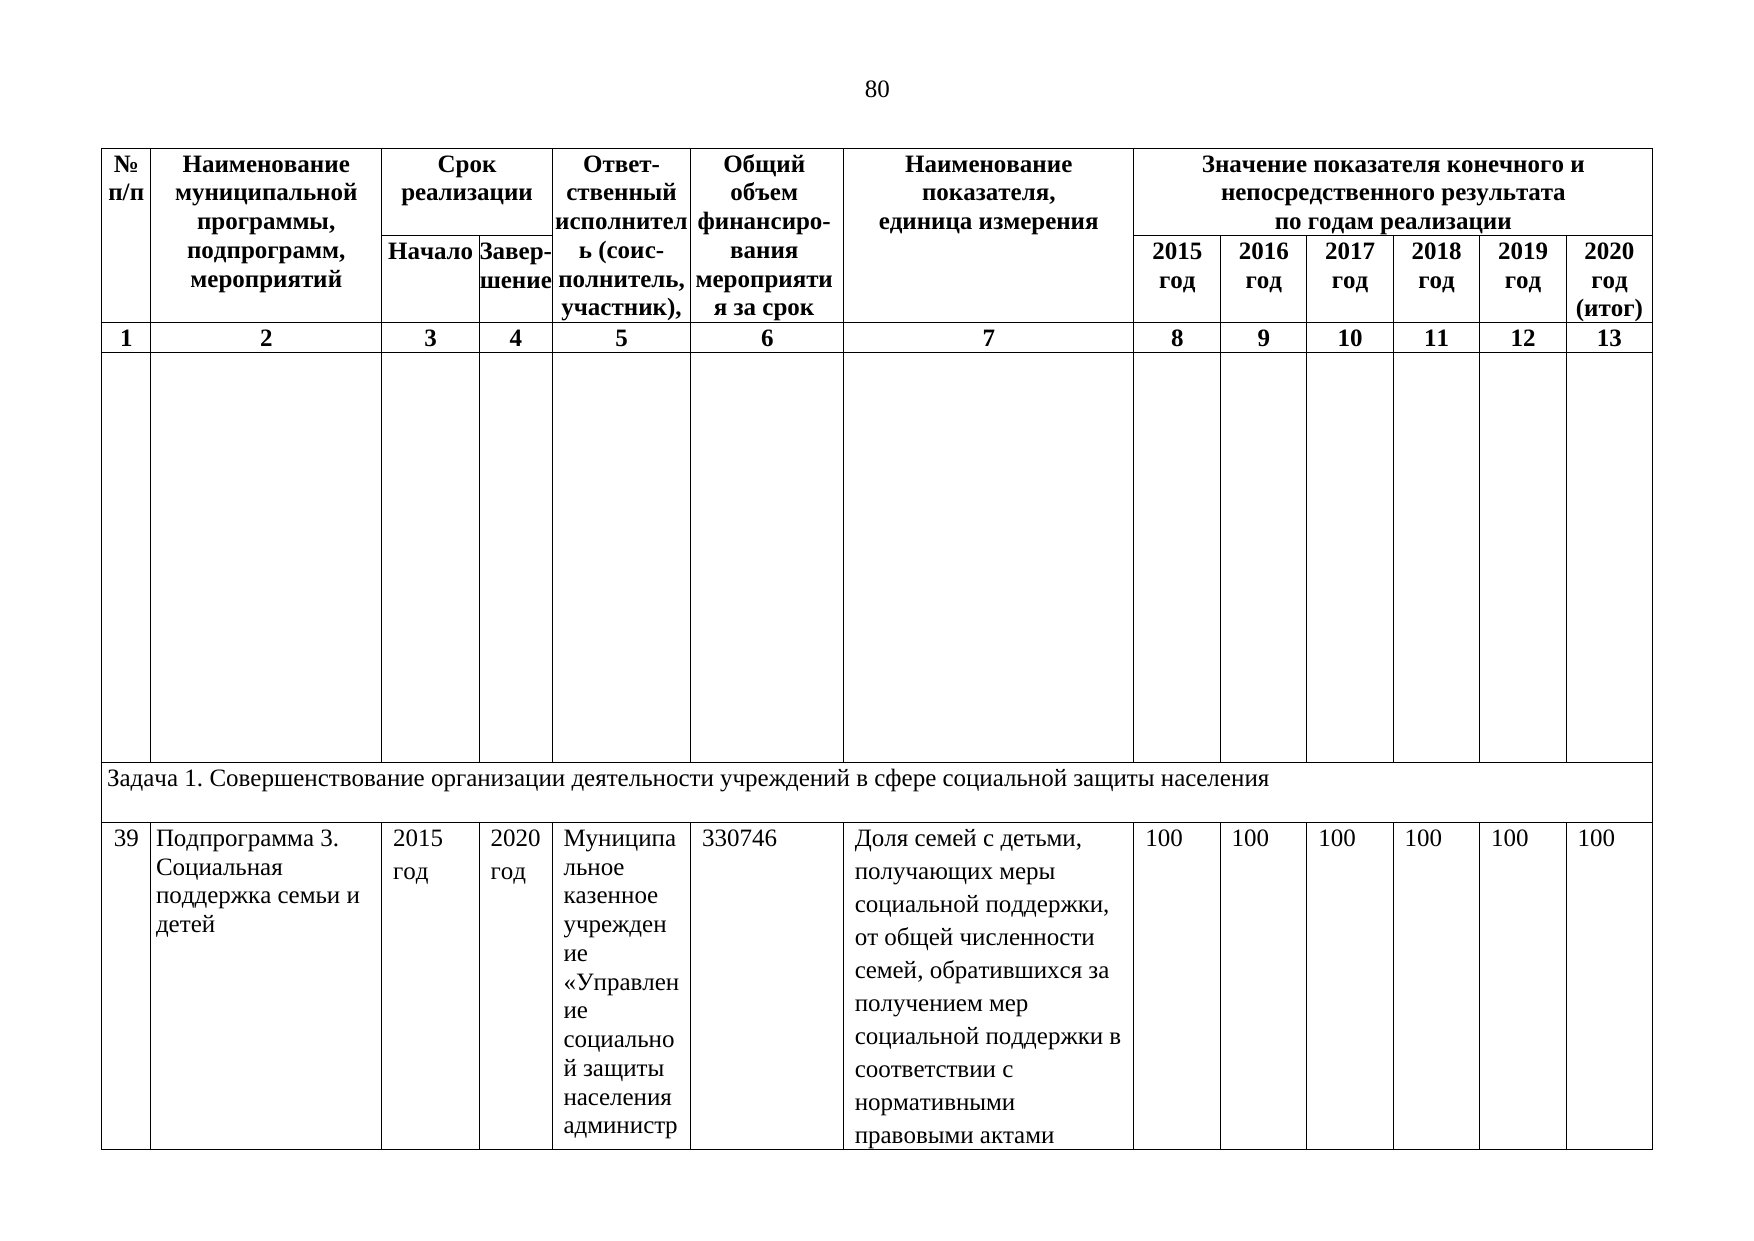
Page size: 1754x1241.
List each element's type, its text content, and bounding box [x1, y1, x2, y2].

table_cell 9 [1221, 323, 1306, 352]
table_cell 5 [553, 323, 690, 352]
table_cell [151, 353, 381, 762]
table_cell Подпрограмма 3. Социальная поддержка семьи и детей [151, 823, 381, 1149]
table_cell 2018 год [1394, 236, 1479, 322]
table_cell 8 [1134, 323, 1220, 352]
table_cell 2020 год (итог) [1567, 236, 1652, 322]
table_cell [1307, 353, 1393, 762]
table_cell Завер-шение [480, 236, 552, 322]
table_header № п/п [102, 149, 150, 322]
table_cell 100 [1480, 823, 1566, 1149]
table_cell 2 [151, 323, 381, 352]
table_cell 2017 год [1307, 236, 1393, 322]
table_cell 330746 [691, 823, 843, 1149]
table_cell Муниципальное казенное учреждение «Управление социальной защиты населения администрации Борисовского района [553, 823, 690, 1149]
table_cell [102, 353, 150, 762]
table_cell Начало [382, 236, 479, 322]
table_cell [1567, 353, 1652, 762]
table_header Ответ-ственный исполнитель (соис-полнитель, участник), ответствен-ный за реализацию [553, 149, 690, 322]
table_cell 2019 год [1480, 236, 1566, 322]
table_header Общий объем финансиро-вания мероприятия за срок реализации программы, тыс. рублей [691, 149, 843, 322]
table_header Наименование муниципальной программы, подпрограмм, мероприятий [151, 149, 381, 322]
table_header Значение показателя конечного и непосредственного результата по годам реализации [1134, 149, 1652, 235]
table_cell [480, 353, 552, 762]
table_cell [1134, 353, 1220, 762]
table_cell 100 [1567, 823, 1652, 1149]
table_cell 100 [1134, 823, 1220, 1149]
table_cell [1480, 353, 1566, 762]
table_cell [691, 353, 843, 762]
table_cell 39 [102, 823, 150, 1149]
table_cell 2015 год [1134, 236, 1220, 322]
table_cell 10 [1307, 323, 1393, 352]
table_cell 3 [382, 323, 479, 352]
table_cell [844, 353, 1133, 762]
table_cell 6 [691, 323, 843, 352]
table_cell 13 [1567, 323, 1652, 352]
table_cell 4 [480, 323, 552, 352]
table_cell 12 [1480, 323, 1566, 352]
table_cell [1394, 353, 1479, 762]
table_cell [1221, 353, 1306, 762]
table_cell 2015 год [382, 823, 479, 1149]
table_cell 11 [1394, 323, 1479, 352]
table_header Срок реализации [382, 149, 552, 235]
table_cell Задача 1. Совершенствование организации деятельности учреждений в сфере социальной защиты населения [102, 763, 1652, 822]
table_cell 2020 год [480, 823, 552, 1149]
table_cell 100 [1221, 823, 1306, 1149]
table_cell [553, 353, 690, 762]
table_cell 1 [102, 323, 150, 352]
table_header Наименование показателя, единица измерения [844, 149, 1133, 322]
table_cell 100 [1307, 823, 1393, 1149]
table_cell [382, 353, 479, 762]
table_cell 2016 год [1221, 236, 1306, 322]
table_cell 100 [1394, 823, 1479, 1149]
table_cell 7 [844, 323, 1133, 352]
